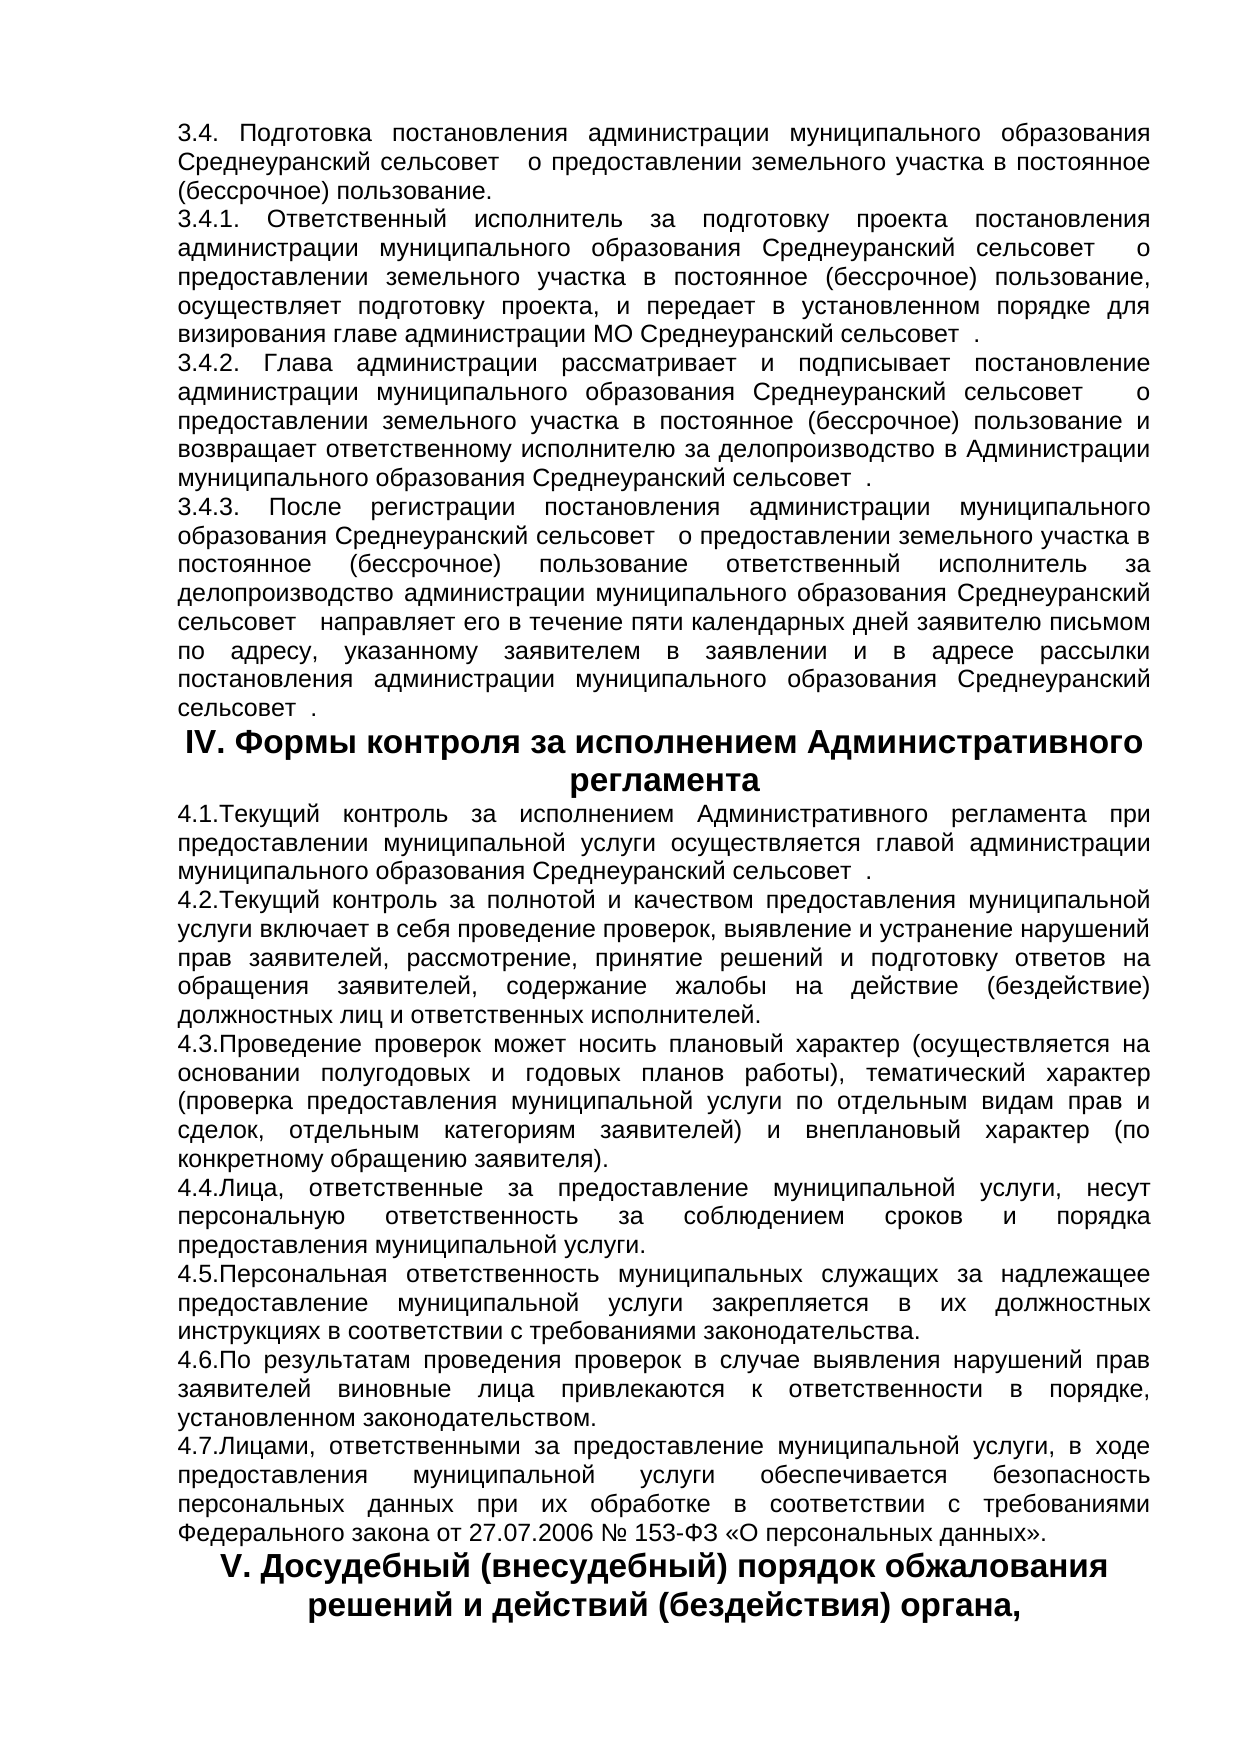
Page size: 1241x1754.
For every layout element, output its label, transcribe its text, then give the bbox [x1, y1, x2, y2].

text 3.4. Подготовка постановления администрации муниципального образования Среднеуранский сельсовет о предоставлении земельного участка в постоянное (бессрочное) пользование. [177, 118, 1152, 204]
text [177, 1546, 1152, 1623]
text 3.4.2. Глава администрации рассматривает и подписывает постановление администрации муниципального образования Среднеуранский сельсовет о предоставлении земельного участка в постоянное (бессрочное) пользование и возвращает ответственному исполнителю за делопроизводство в Администрации муниципального образования Среднеуранский сельсовет . [177, 348, 1152, 492]
text 3.4.1. Ответственный исполнитель за подготовку проекта постановления администрации муниципального образования Среднеуранский сельсовет о предоставлении земельного участка в постоянное (бессрочное) пользование, осуществляет подготовку проекта, и передает в установленном порядке для визирования главе администрации МО Среднеуранский сельсовет . [177, 204, 1152, 348]
text 4.4.Лица, ответственные за предоставление муниципальной услуги, несут персональную ответственность за соблюдением сроков и порядка предоставления муниципальной услуги. [177, 1172, 1152, 1259]
text IV. Формы контроля за исполнением Административного регламента [177, 722, 1152, 799]
text 4.5.Персональная ответственность муниципальных служащих за надлежащее предоставление муниципальной услуги закрепляется в их должностных инструкциях в соответствии с требованиями законодательства. [177, 1259, 1152, 1345]
text 4.7.Лицами, ответственными за предоставление муниципальной услуги, в ходе предоставления муниципальной услуги обеспечивается безопасность персональных данных при их обработке в соответствии с требованиями Федерального закона от 27.07.2006 № 153-ФЗ «О персональных данных». [177, 1431, 1152, 1546]
text 4.3.Проведение проверок может носить плановый характер (осуществляется на основании полугодовых и годовых планов работы), тематический характер (проверка предоставления муниципальной услуги по отдельным видам прав и сделок, отдельным категориям заявителей) и внеплановый характер (по конкретному обращению заявителя). [177, 1029, 1152, 1172]
text 3.4.3. После регистрации постановления администрации муниципального образования Среднеуранский сельсовет о предоставлении земельного участка в постоянное (бессрочное) пользование ответственный исполнитель за делопроизводство администрации муниципального образования Среднеуранский сельсовет направляет его в течение пяти календарных дней заявителю письмом по адресу, указанному заявителем в заявлении и в адресе рассылки постановления администрации муниципального образования Среднеуранский сельсовет . [177, 492, 1152, 722]
text 4.2.Текущий контроль за полнотой и качеством предоставления муниципальной услуги включает в себя проведение проверок, выявление и устранение нарушений прав заявителей, рассмотрение, принятие решений и подготовку ответов на обращения заявителей, содержание жалобы на действие (бездействие) должностных лиц и ответственных исполнителей. [177, 885, 1152, 1029]
text 4.1.Текущий контроль за исполнением Административного регламента при предоставлении муниципальной услуги осуществляется главой администрации муниципального образования Среднеуранский сельсовет . [177, 799, 1152, 885]
text 4.6.По результатам проведения проверок в случае выявления нарушений прав заявителей виновные лица привлекаются к ответственности в порядке, установленном законодательством. [177, 1345, 1152, 1431]
